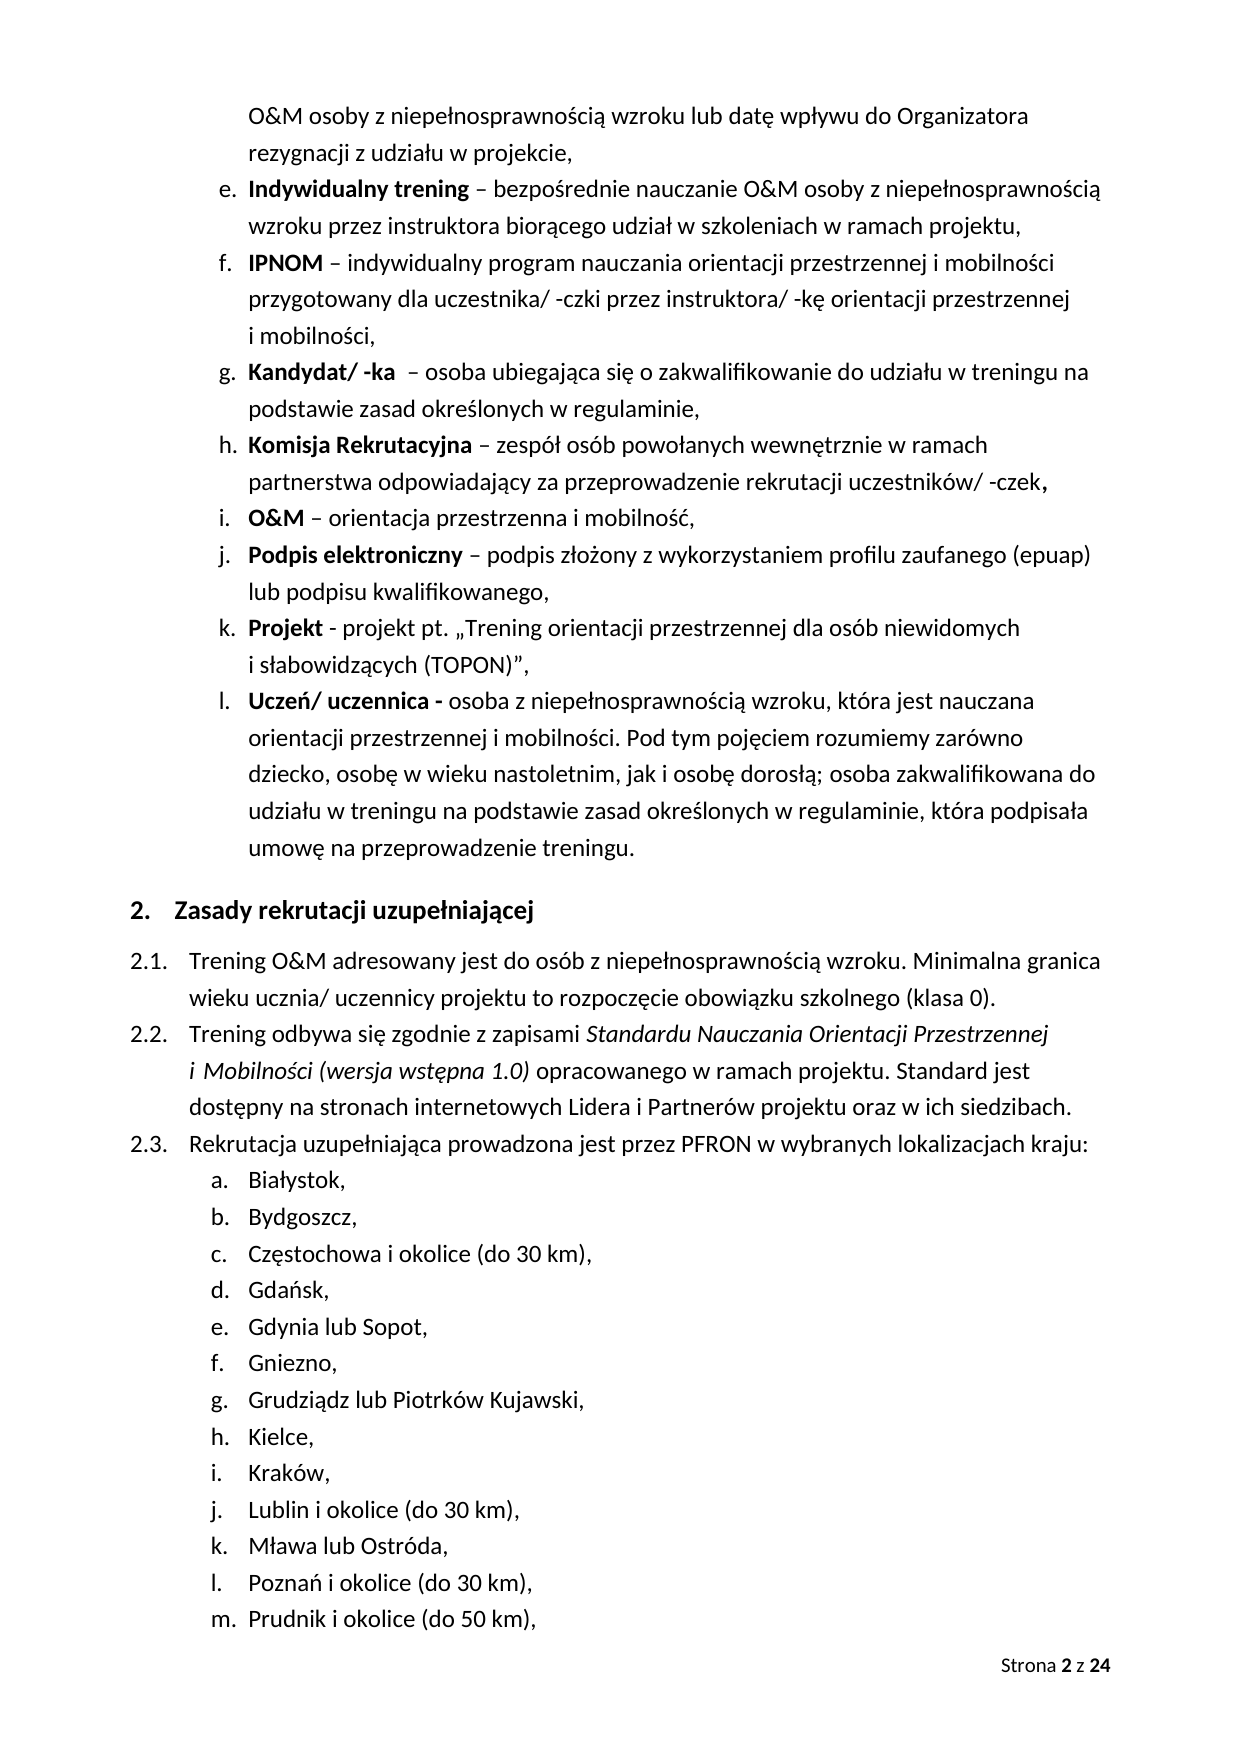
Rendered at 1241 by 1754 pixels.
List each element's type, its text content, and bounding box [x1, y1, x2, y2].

list Trening odbywa się zgodnie z zapisami Standardu Nauczania Orientacji Przestrzennej i Mobilności (wersja wstępna 1.0) opracowanego w ramach projektu. Standard jest dostępny na stronach internetowych Lidera i Partnerów projektu oraz w ich siedzibach. [130, 1018, 1110, 1122]
list Projekt - projekt pt. „Trening orientacji przestrzennej dla osób niewidomych i słabowidzących (TOPON)”, [218, 612, 1110, 679]
list Trening O&M adresowany jest do osób z niepełnosprawnością wzroku. Minimalna granica wieku ucznia/ uczennicy projektu to rozpoczęcie obowiązku szkolnego (klasa 0). [130, 945, 1110, 1012]
list Podpis elektroniczny – podpis złożony z wykorzystaniem profilu zaufanego (epuap) lub podpisu kwalifikowanego, [218, 539, 1110, 606]
list Gniezno, [211, 1347, 1110, 1378]
list Kielce, [211, 1421, 1110, 1451]
subtitle Zasady rekrutacji uzupełniającej [130, 893, 1110, 926]
list Bydgoszcz, [211, 1201, 1110, 1232]
list Częstochowa i okolice (do 30 km), [211, 1238, 1110, 1268]
list O&M – orientacja przestrzenna i mobilność, [218, 503, 1110, 533]
list Prudnik i okolice (do 50 km), [211, 1603, 1110, 1634]
list Indywidualny trening – bezpośrednie nauczanie O&M osoby z niepełnosprawnością wzroku przez instruktora biorącego udział w szkoleniach w ramach projektu, [218, 173, 1110, 241]
list Kandydat/ -ka – osoba ubiegająca się o zakwalifikowanie do udziału w treningu na podstawie zasad określonych w regulaminie, [218, 356, 1110, 423]
list Komisja Rekrutacyjna – zespół osób powołanych wewnętrznie w ramach partnerstwa odpowiadający za przeprowadzenie rekrutacji uczestników/ -czek, [218, 429, 1110, 497]
list Gdańsk, [211, 1274, 1110, 1305]
list Rekrutacja uzupełniająca prowadzona jest przez PFRON w wybranych lokalizacjach kraju: [130, 1128, 1110, 1159]
list IPNOM – indywidualny program nauczania orientacji przestrzennej i mobilności przygotowany dla uczestnika/ -czki przez instruktora/ -kę orientacji przestrzennej i mobilności, [218, 247, 1110, 350]
list Grudziądz lub Piotrków Kujawski, [211, 1384, 1110, 1414]
list Mława lub Ostróda, [211, 1530, 1110, 1561]
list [218, 100, 1110, 167]
list Poznań i okolice (do 30 km), [211, 1567, 1110, 1597]
list Uczeń/ uczennica - osoba z niepełnosprawnością wzroku, która jest nauczana orientacji przestrzennej i mobilności. Pod tym pojęciem rozumiemy zarówno dziecko, osobę w wieku nastoletnim, jak i osobę dorosłą; osoba zakwalifikowana do udziału w treningu na podstawie zasad określonych w regulaminie, która podpisała umowę na przeprowadzenie treningu. [218, 685, 1110, 862]
list Kraków, [211, 1457, 1110, 1488]
list Gdynia lub Sopot, [211, 1311, 1110, 1341]
list Lublin i okolice (do 30 km), [211, 1494, 1110, 1524]
list Białystok, [211, 1165, 1110, 1195]
